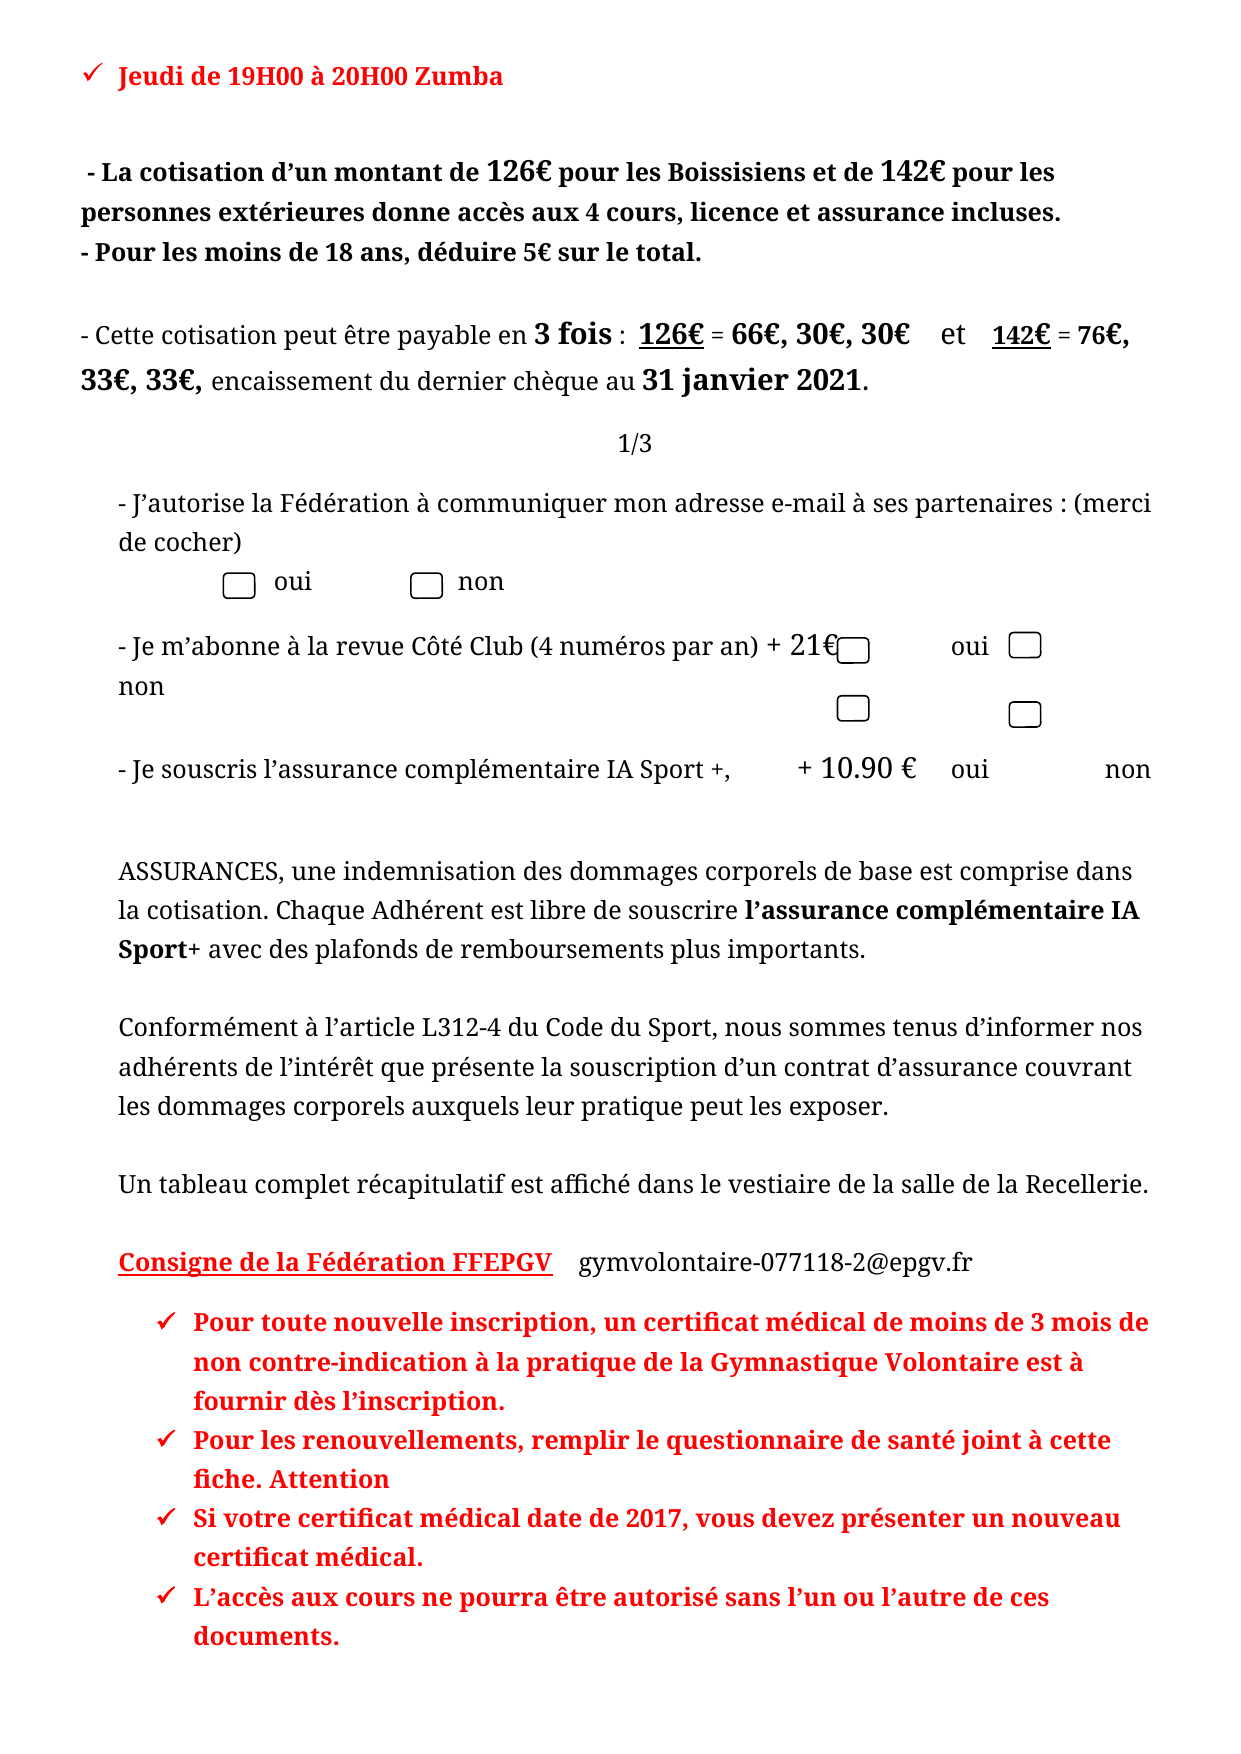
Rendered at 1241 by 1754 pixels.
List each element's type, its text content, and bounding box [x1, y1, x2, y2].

text ASSURANCES, une indemnisation des dommages corporels de base est comprise dans la cotisation. Chaque Adhérent est libre de souscrire l’assurance complémentaire IA Sport+ avec des plafonds de remboursements plus importants. Conformément à l’article L312-4 du Code du Sport, nous sommes tenus d’informer nos adhérents de l’intérêt que présente la souscription d’un contrat d’assurance couvrant les dommages corporels auxquels leur pratique peut les exposer. Un tableau complet récapitulatif est affiché dans le vestiaire de la salle de la Recellerie. Consigne de la Fédération FFEPGV gymvolontaire-077118-2@epgv.fr [118, 814, 1152, 1279]
text - Je m’abonne à la revue Côté Club (4 numéros par an) + 21€ oui non - Je souscris l’assurance complémentaire IA Sport +, + 10.90 € oui non [118, 624, 1152, 787]
text - J’autorise la Fédération à communiquer mon adresse e-mail à ses partenaires : (merci de cocher) oui non [118, 486, 1152, 598]
list L’accès aux cours ne pourra être autorisé sans l’un ou l’autre de ces documents. [156, 1579, 1152, 1652]
list Jeudi de 19H00 à 20H00 Zumba [81, 59, 1152, 125]
text 1/3 [118, 426, 1152, 459]
list Si votre certificat médical date de 2017, vous devez présenter un nouveau certificat médical. [156, 1501, 1152, 1574]
text - La cotisation d’un montant de 126€ pour les Boissisiens et de 142€ pour les personnes extérieures donne accès aux 4 cours, licence et assurance incluses. - Pour les moins de 18 ans, déduire 5€ sur le total. - Cette cotisation peut être payable en 3 fois : 126€ = 66€, 30€, 30€ et 142€ = 76€, 33€, 33€, encaissement du dernier chèque au 31 janvier 2021. [81, 150, 1152, 399]
list Pour les renouvellements, remplir le questionnaire de santé joint à cette fiche. Attention [156, 1423, 1152, 1496]
list Pour toute nouvelle inscription, un certificat médical de moins de 3 mois de non contre-indication à la pratique de la Gymnastique Volontaire est à fournir dès l’inscription. [156, 1305, 1152, 1417]
